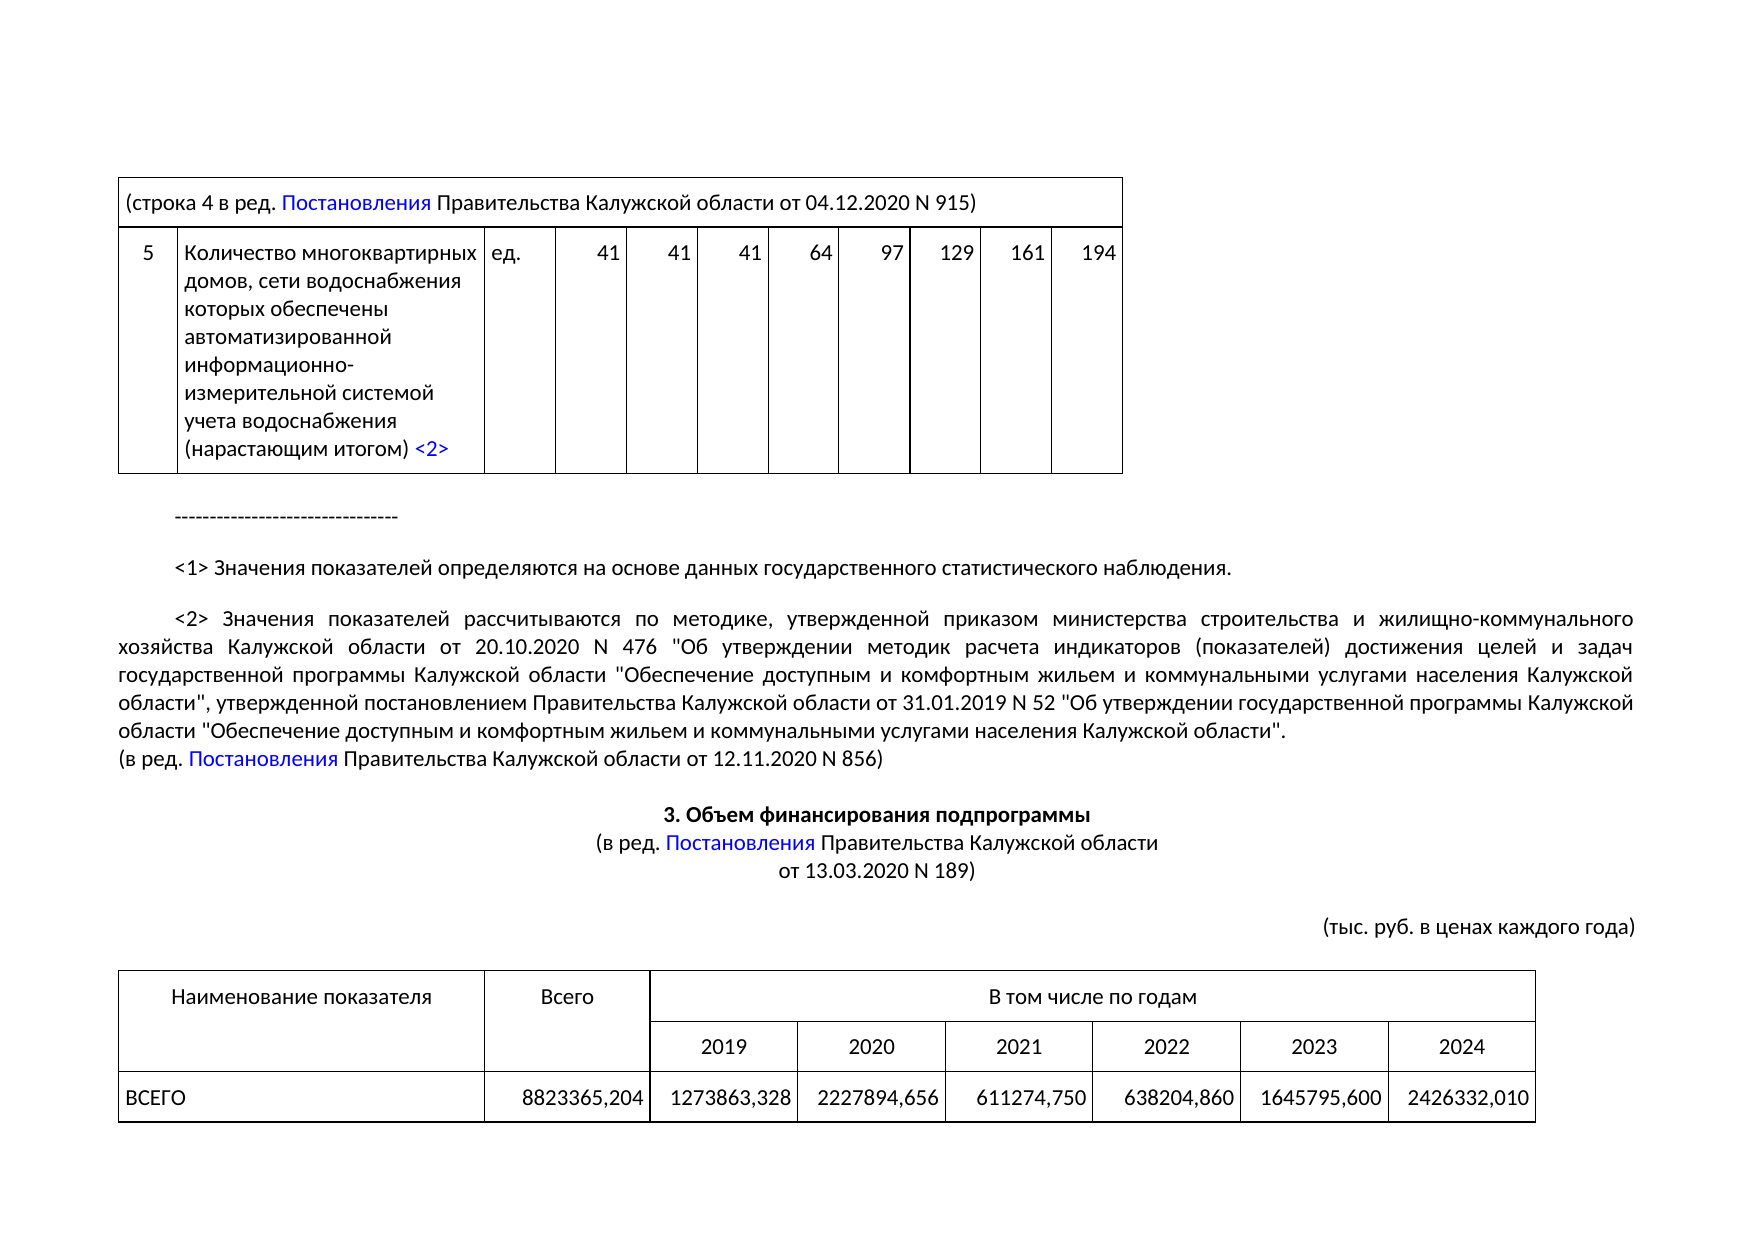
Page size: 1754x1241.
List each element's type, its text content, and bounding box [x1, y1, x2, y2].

text (в ред. Постановления Правительства Калужской области [118, 828, 1636, 856]
table_cell 41 [698, 228, 768, 473]
text <1> Значения показателей определяются на основе данных государственного статистического наблюдения. [118, 553, 1636, 581]
text (тыс. руб. в ценах каждого года) [118, 912, 1636, 940]
table_cell 5 [119, 228, 177, 473]
table_cell 97 [839, 228, 909, 473]
text <2> Значения показателей рассчитываются по методике, утвержденной приказом министерства строительства и жилищно-коммунального хозяйства Калужской области от 20.10.2020 N 476 "Об утверждении методик расчета индикаторов (показателей) достижения целей и задач государственной программы Калужской области "Обеспечение доступным и комфортным жильем и коммунальными услугами населения Калужской области", утвержденной постановлением Правительства Калужской области от 31.01.2019 N 52 "Об утверждении государственной программы Калужской области "Обеспечение доступным и комфортным жильем и коммунальными услугами населения Калужской области". [118, 604, 1636, 744]
text (в ред. Постановления Правительства Калужской области от 12.11.2020 N 856) [118, 744, 1636, 772]
table_cell 129 [911, 228, 980, 473]
table_cell 1645795,600 [1241, 1072, 1388, 1121]
table_cell 194 [1052, 228, 1122, 473]
table_cell 2023 [1241, 1022, 1388, 1071]
table_cell 8823365,204 [485, 1072, 649, 1121]
table_cell 2227894,656 [798, 1072, 945, 1121]
table_cell 1273863,328 [651, 1072, 797, 1121]
table_cell 2426332,010 [1389, 1072, 1535, 1121]
table_header В том числе по годам [651, 971, 1535, 1021]
table_cell ед. [485, 228, 555, 473]
table_cell 161 [981, 228, 1051, 473]
table_cell Количество многоквартирных домов, сети водоснабжения которых обеспечены автоматизированной информационно-измерительной системой учета водоснабжения (нарастающим итогом) <2> [178, 228, 484, 473]
table_cell (строка 4 в ред. Постановления Правительства Калужской области от 04.12.2020 N 915) [119, 178, 1122, 226]
table_cell 2021 [946, 1022, 1092, 1071]
text -------------------------------- [118, 502, 1636, 530]
table_cell 2024 [1389, 1022, 1535, 1071]
table_cell ВСЕГО [119, 1072, 484, 1121]
table_cell 638204,860 [1093, 1072, 1240, 1121]
table_cell 41 [627, 228, 697, 473]
title 3. Объем финансирования подпрограммы [118, 800, 1636, 828]
text от 13.03.2020 N 189) [118, 856, 1636, 884]
table_cell 2020 [798, 1022, 945, 1071]
table_cell 41 [556, 228, 626, 473]
table_cell 2022 [1093, 1022, 1240, 1071]
table_cell 64 [769, 228, 838, 473]
table_cell 2019 [651, 1022, 797, 1071]
table_header Всего [485, 971, 649, 1071]
table_header Наименование показателя [119, 971, 484, 1071]
table_cell 611274,750 [946, 1072, 1092, 1121]
